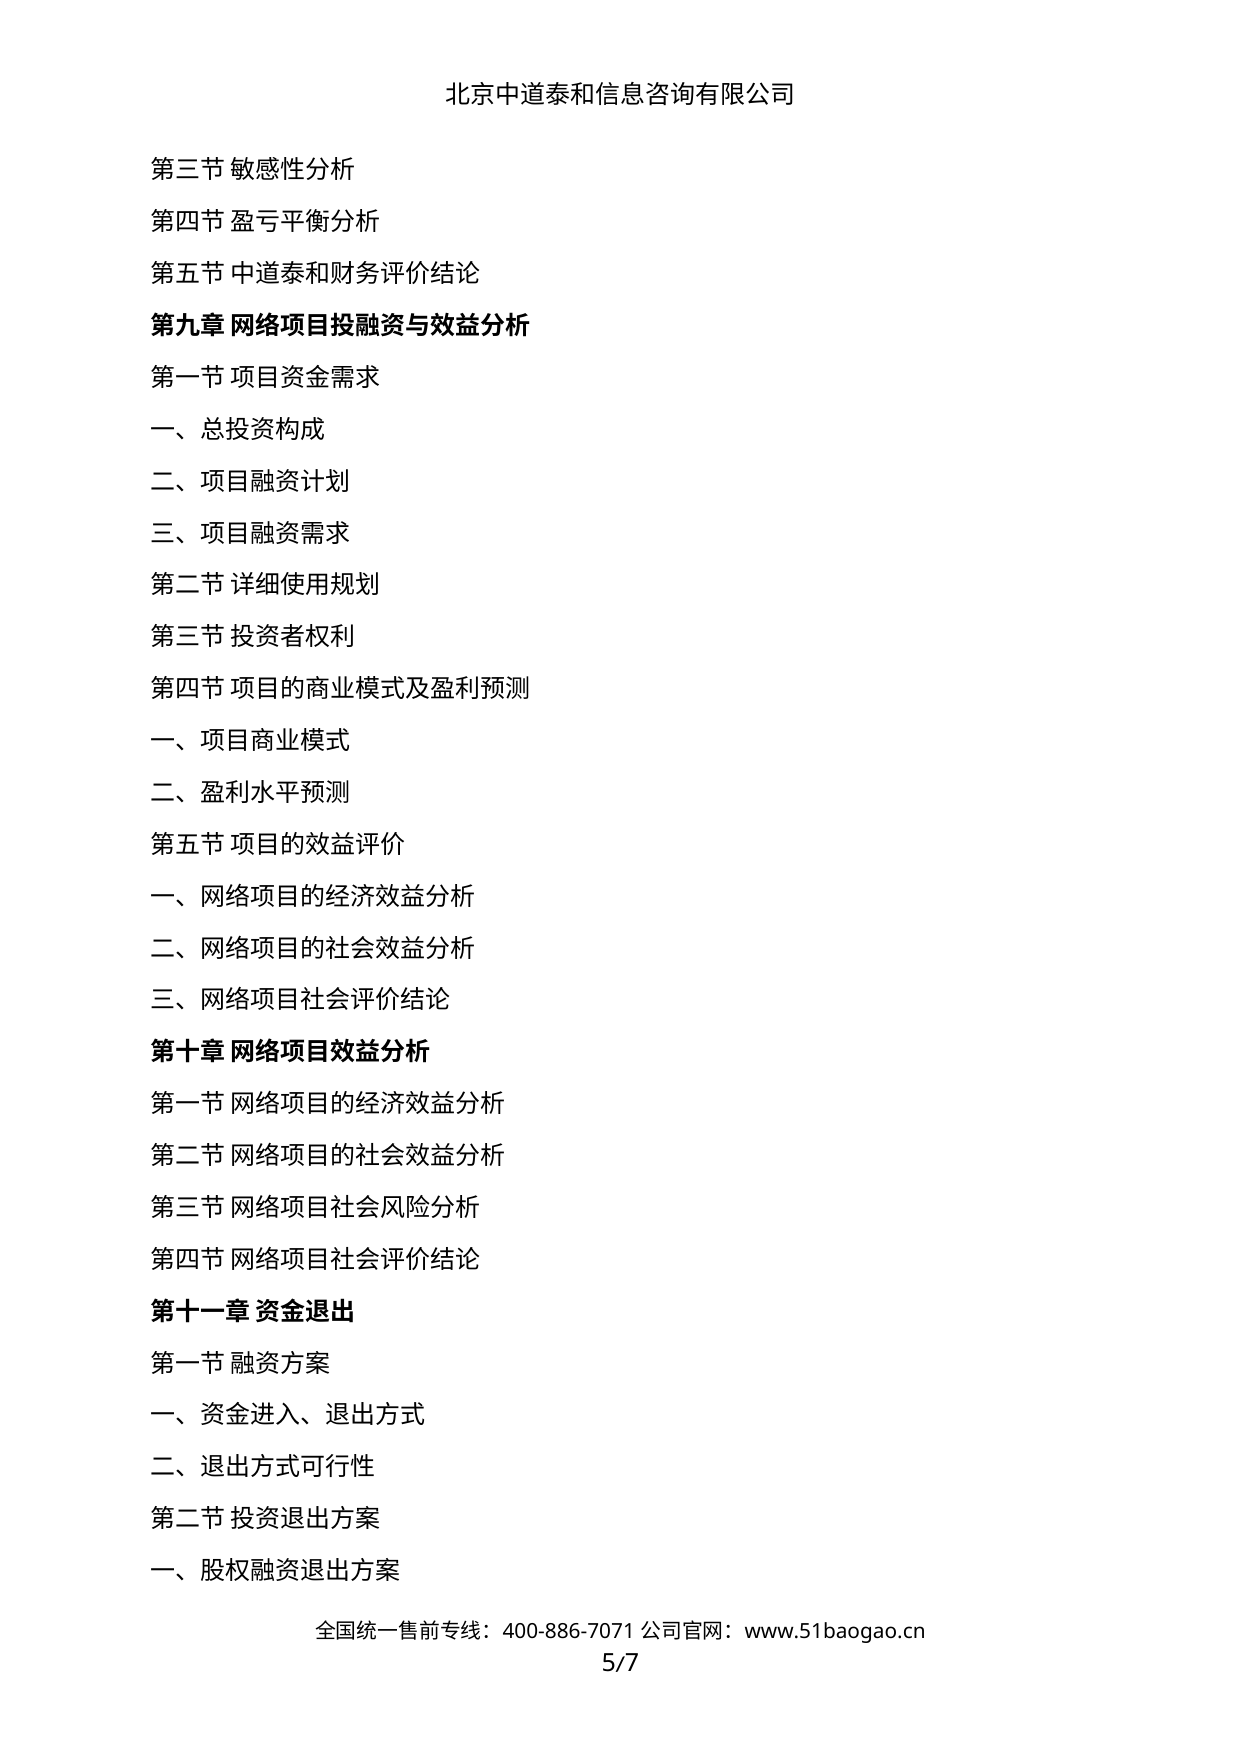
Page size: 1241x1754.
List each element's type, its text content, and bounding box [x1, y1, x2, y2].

text 第一节 融资方案 [150, 1343, 1090, 1379]
text 二、网络项目的社会效益分析 [150, 928, 1090, 964]
text 第五节 项目的效益评价 [150, 824, 1090, 861]
text 三、项目融资需求 [150, 513, 1090, 549]
text 一、资金进入、退出方式 [150, 1395, 1090, 1431]
text 第四节 项目的商业模式及盈利预测 [150, 669, 1090, 705]
text 第三节 投资者权利 [150, 617, 1090, 653]
text 第三节 敏感性分析 [150, 150, 1090, 186]
text 二、盈利水平预测 [150, 772, 1090, 809]
text 第二节 网络项目的社会效益分析 [150, 1136, 1090, 1172]
text 第五节 中道泰和财务评价结论 [150, 254, 1090, 290]
text 第二节 投资退出方案 [150, 1499, 1090, 1535]
text 二、退出方式可行性 [150, 1447, 1090, 1483]
text 第四节 网络项目社会评价结论 [150, 1239, 1090, 1276]
text 一、网络项目的经济效益分析 [150, 876, 1090, 912]
text 三、网络项目社会评价结论 [150, 980, 1090, 1016]
text 第一节 网络项目的经济效益分析 [150, 1084, 1090, 1120]
text 第九章 网络项目投融资与效益分析 [150, 306, 1090, 342]
text 第二节 详细使用规划 [150, 565, 1090, 601]
text 二、项目融资计划 [150, 461, 1090, 497]
text 第一节 项目资金需求 [150, 357, 1090, 394]
text 一、项目商业模式 [150, 721, 1090, 757]
text 一、总投资构成 [150, 409, 1090, 446]
text 第十章 网络项目效益分析 [150, 1032, 1090, 1068]
text 第四节 盈亏平衡分析 [150, 202, 1090, 238]
text 第三节 网络项目社会风险分析 [150, 1187, 1090, 1224]
text 第十一章 资金退出 [150, 1291, 1090, 1327]
text 一、股权融资退出方案 [150, 1551, 1090, 1587]
